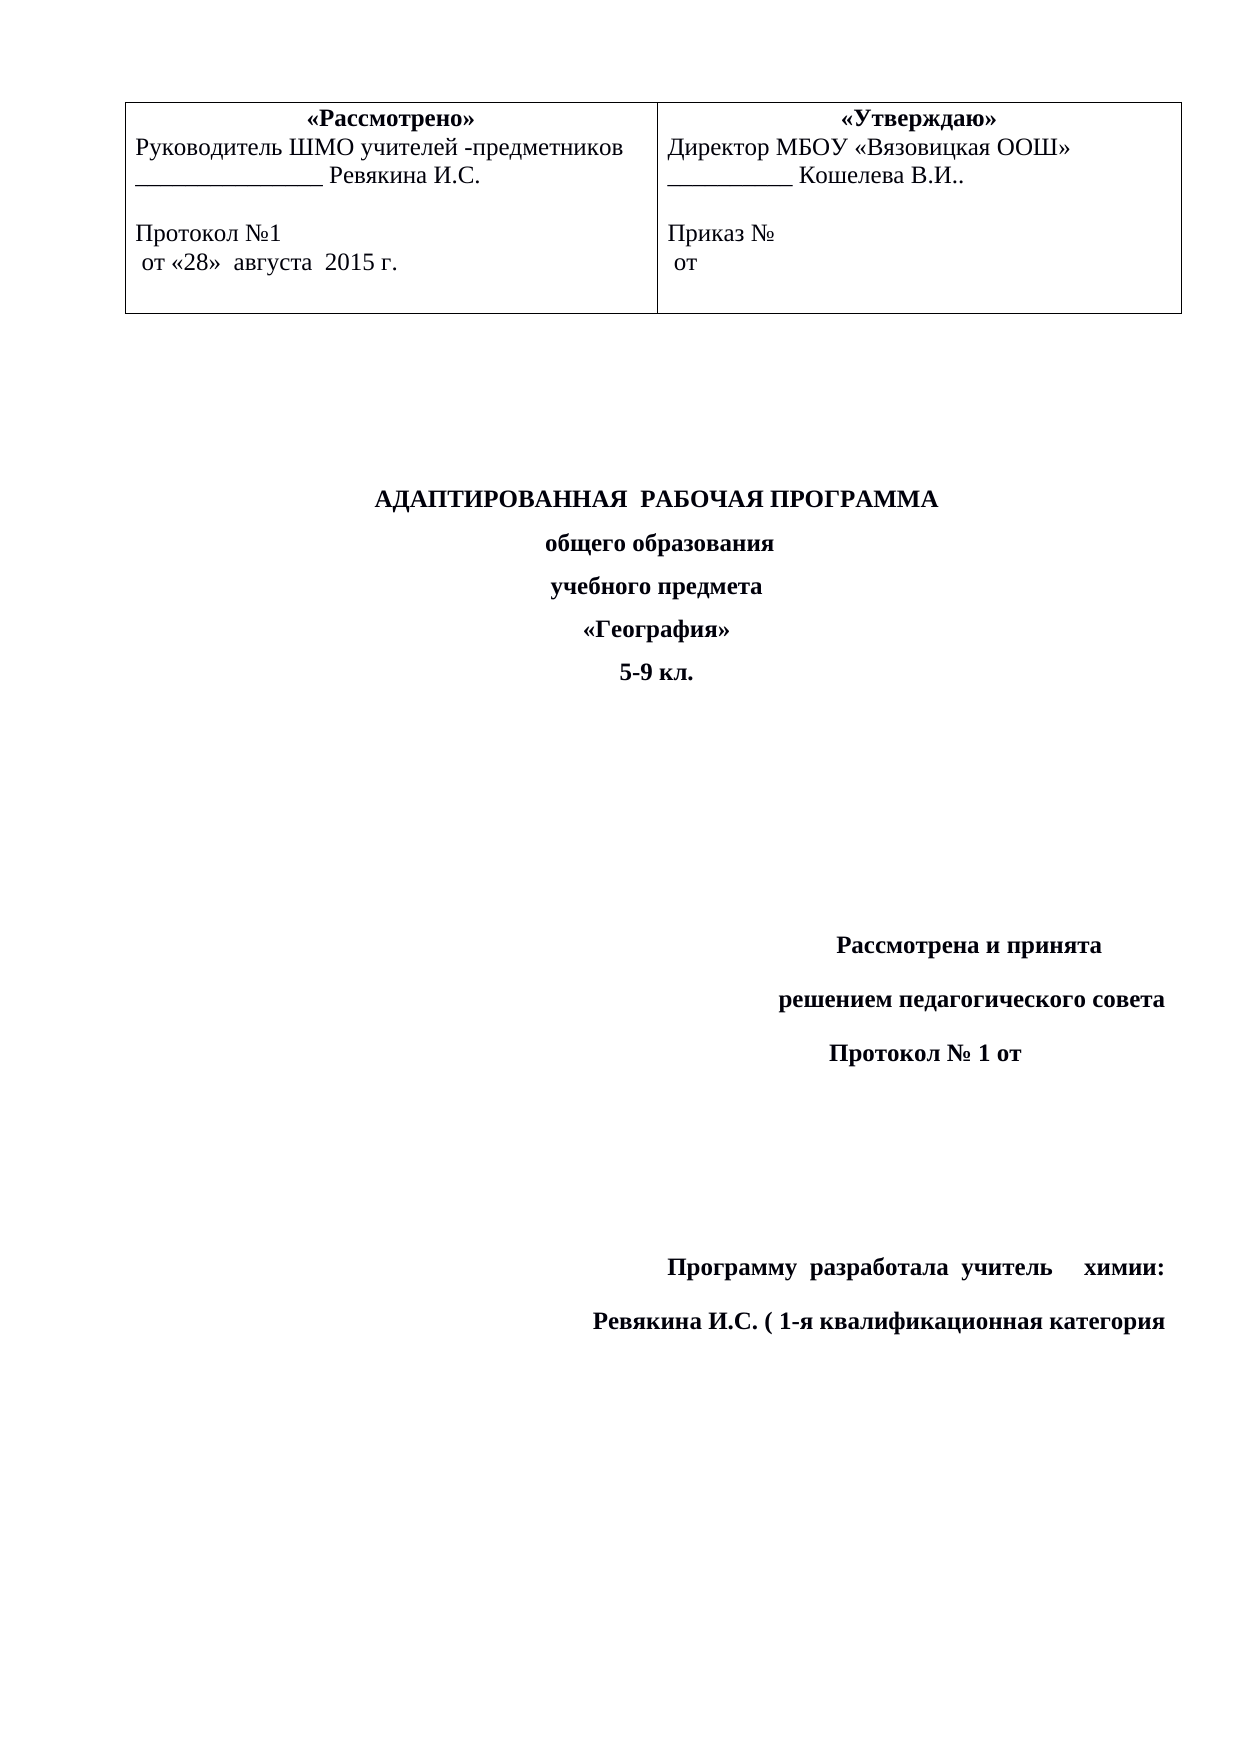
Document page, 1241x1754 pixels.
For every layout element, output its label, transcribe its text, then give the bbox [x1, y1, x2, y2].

text общего образования учебного предмета [148, 528, 1165, 599]
list Ревякина И.С. ( 1-я квалификационная категория [244, 1306, 1165, 1335]
text «География» [148, 614, 1165, 643]
text Протокол № 1 от [148, 1038, 1165, 1067]
text решением педагогического совета [148, 984, 1165, 1013]
text 5-9 кл. [148, 657, 1165, 686]
text Рассмотрена и принята [148, 930, 1165, 959]
text АДАПТИРОВАННАЯ РАБОЧАЯ ПРОГРАММА [148, 484, 1165, 513]
text Программу разработала учитель химии: [148, 1252, 1165, 1281]
table_header «Утверждаю» Директор МБОУ «Вязовицкая ООШ» __________ Кошелева В.И.. Приказ № от [658, 103, 1181, 312]
table_header «Рассмотрено» Руководитель ШМО учителей -предметников _______________ Ревякина И.С. Протокол №1 от «28» августа 2015 г. [126, 103, 657, 312]
